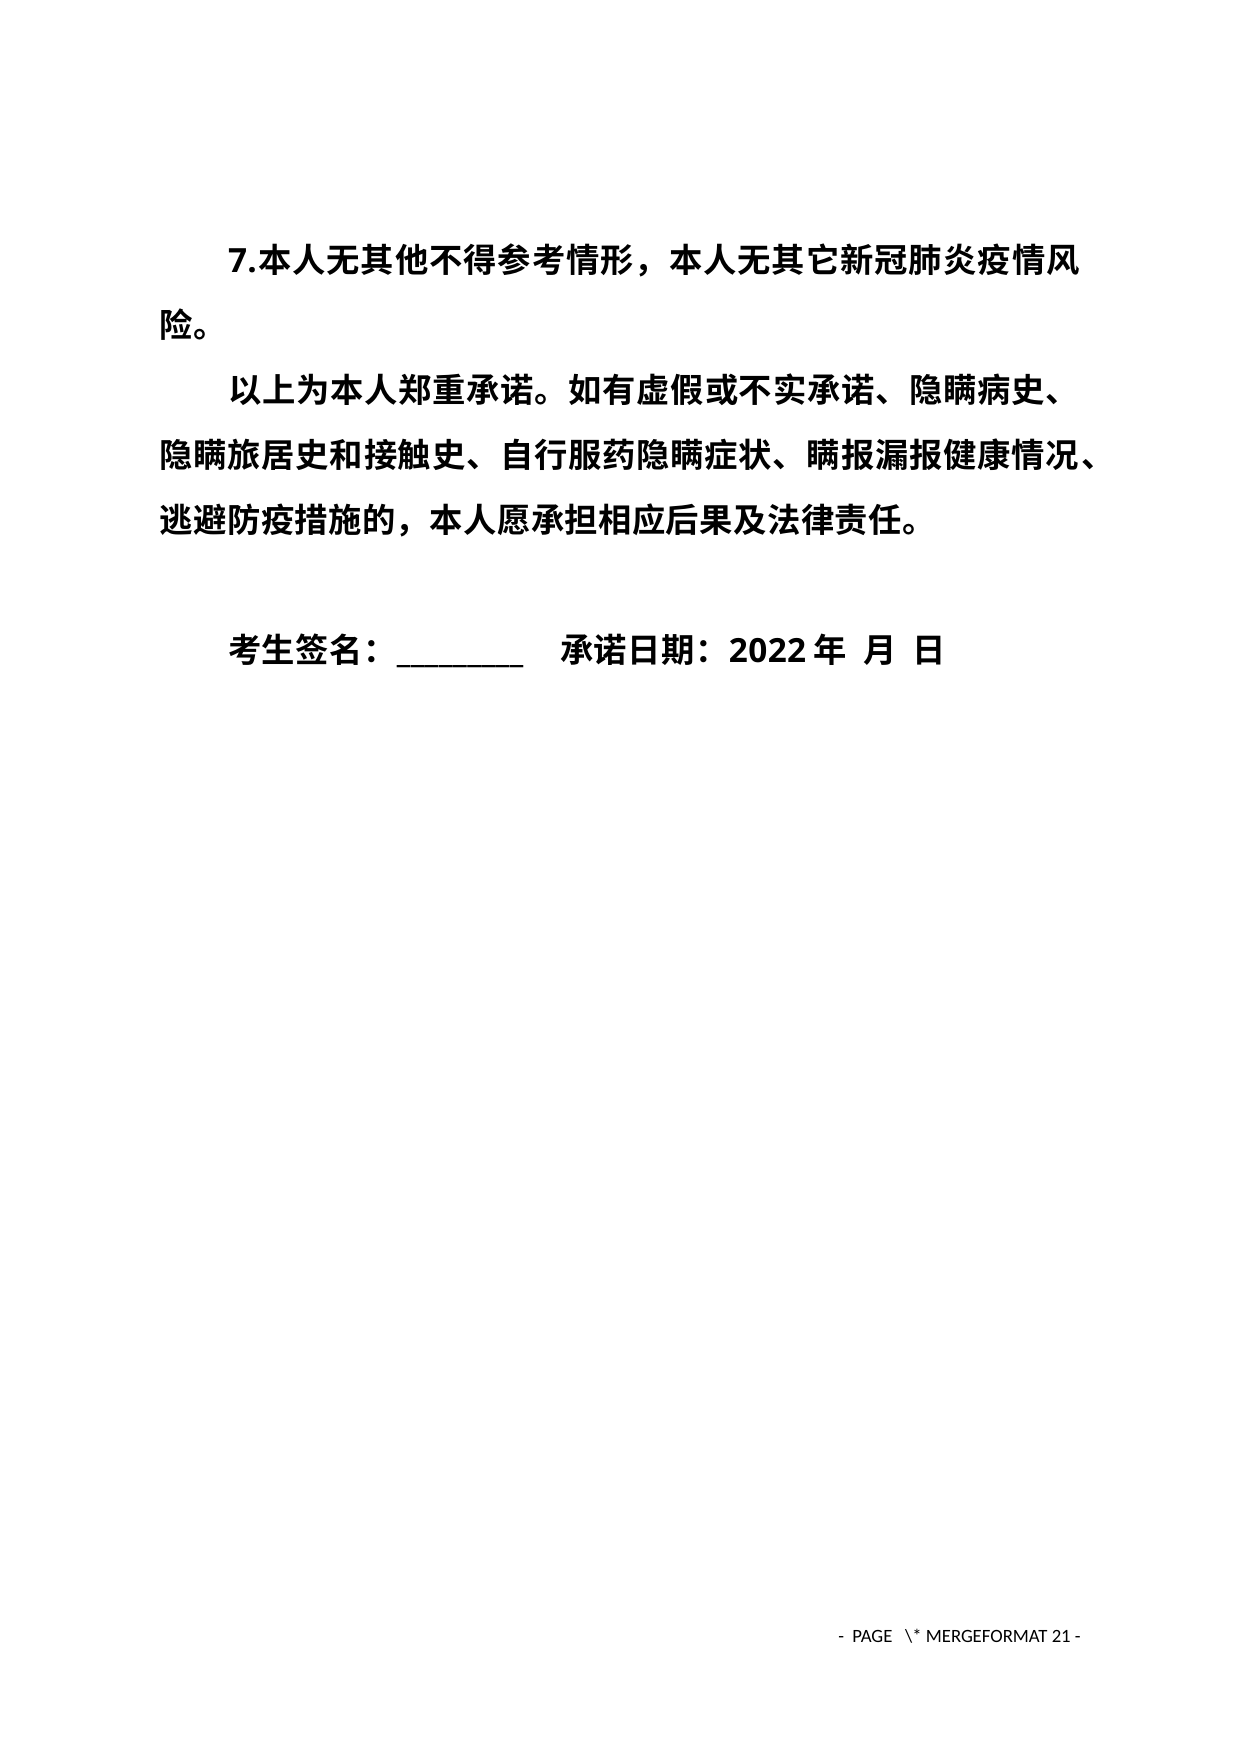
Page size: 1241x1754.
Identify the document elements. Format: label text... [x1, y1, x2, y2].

text 7.本人无其他不得参考情形，本人无其它新冠肺炎疫情风险。 [159, 226, 1081, 356]
text 考生签名：_________ 承诺日期：2022年 月 日 [159, 616, 1081, 681]
text 以上为本人郑重承诺。如有虚假或不实承诺、隐瞒病史、隐瞒旅居史和接触史、自行服药隐瞒症状、瞒报漏报健康情况、逃避防疫措施的，本人愿承担相应后果及法律责任。 [159, 356, 1081, 551]
